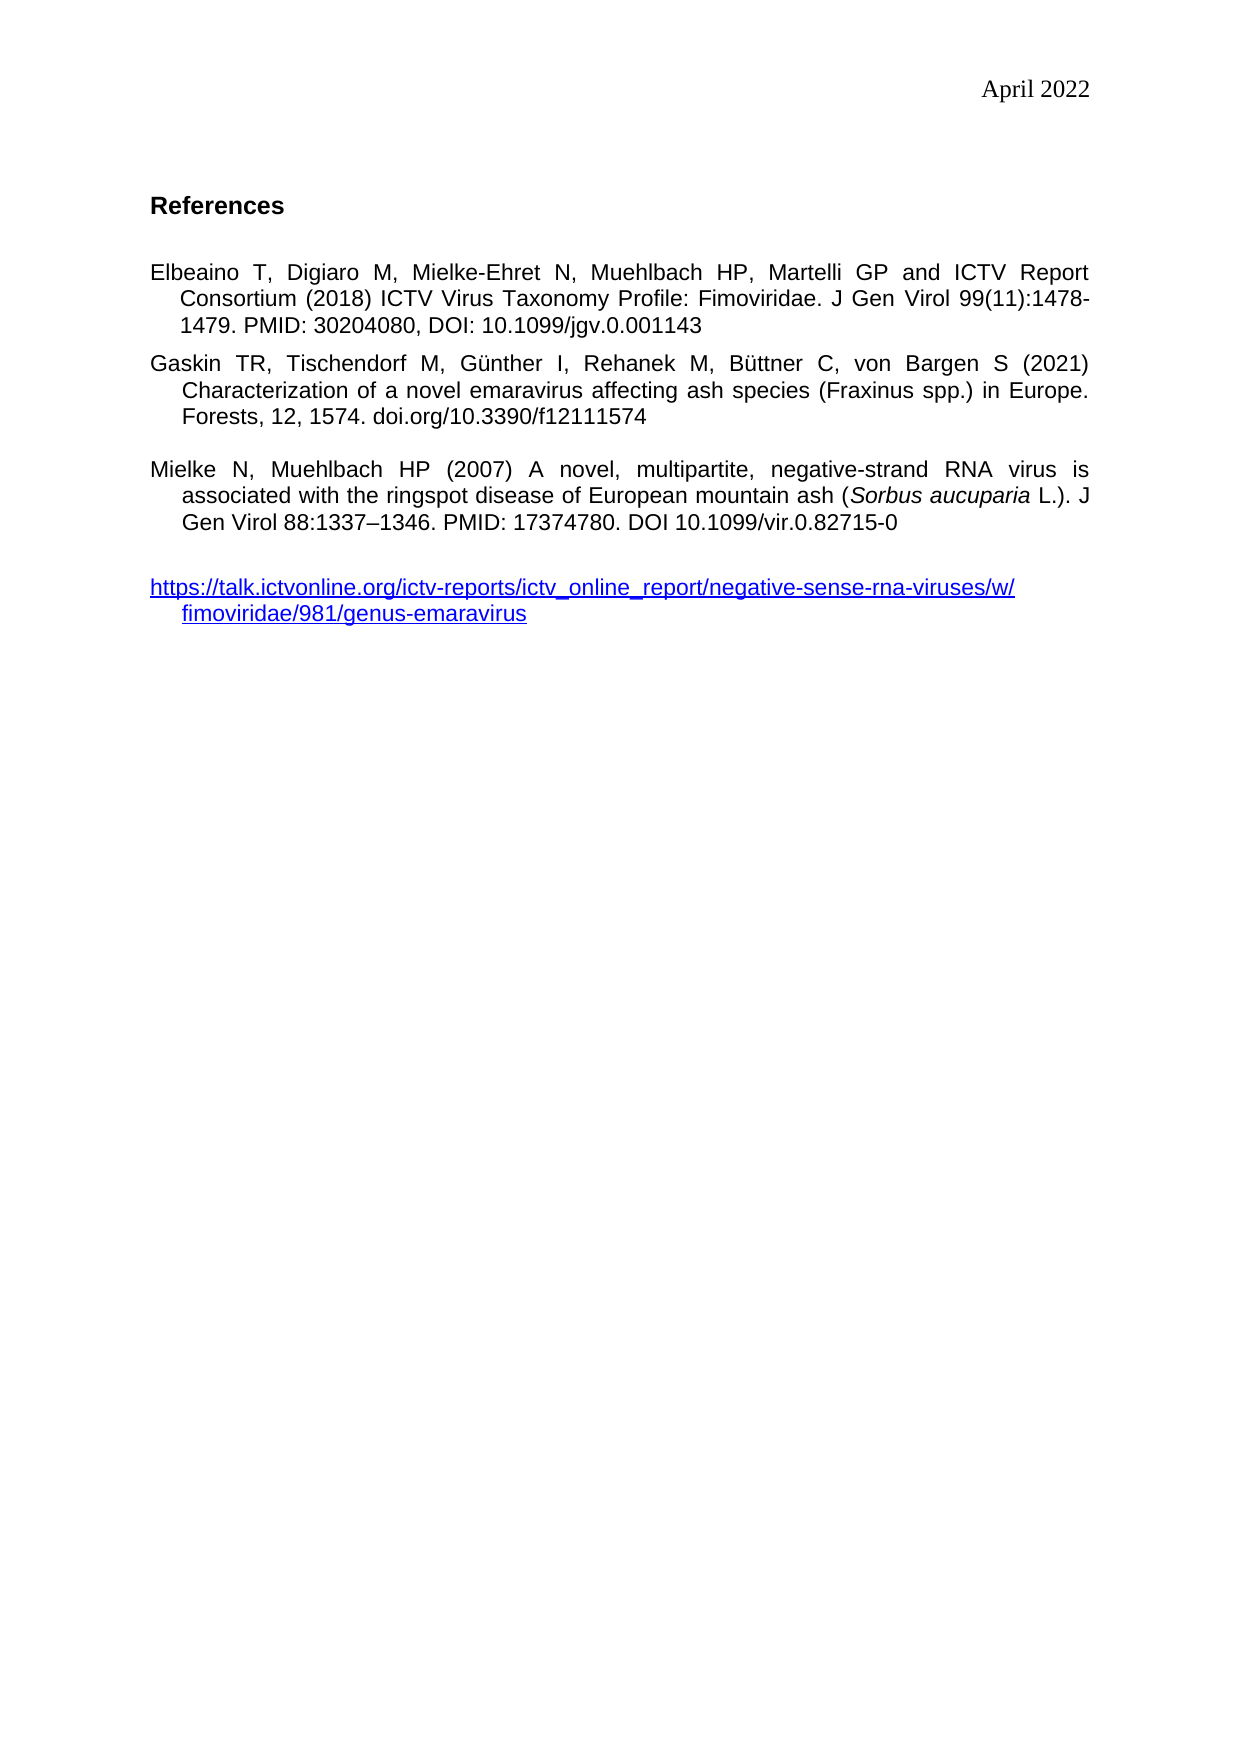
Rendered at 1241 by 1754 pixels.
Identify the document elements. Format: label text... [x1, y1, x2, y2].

text References [150, 191, 1090, 220]
text Elbeaino T, Digiaro M, Mielke-Ehret N, Muehlbach HP, Martelli GP and ICTV Report Consortium (2018) ICTV Virus Taxonomy Profile: Fimoviridae. J Gen Virol 99(11):1478-1479. PMID: 30204080, DOI: 10.1099/jgv.0.001143 [150, 259, 1090, 338]
text https://talk.ictvonline.org/ictv-reports/ictv_online_report/negative-sense-rna-viruses/w/fimoviridae/981/genus-emaravirus [150, 574, 1090, 626]
text Gaskin TR, Tischendorf M, Günther I, Rehanek M, Büttner C, von Bargen S (2021) Characterization of a novel emaravirus affecting ash species (Fraxinus spp.) in Europe. Forests, 12, 1574. doi.org/10.3390/f12111574 [150, 350, 1090, 429]
text Mielke N, Muehlbach HP (2007) A novel, multipartite, negative-strand RNA virus is associated with the ringspot disease of European mountain ash (Sorbus aucuparia L.). J Gen Virol 88:1337–1346. PMID: 17374780. DOI 10.1099/vir.0.82715-0 [150, 456, 1090, 535]
